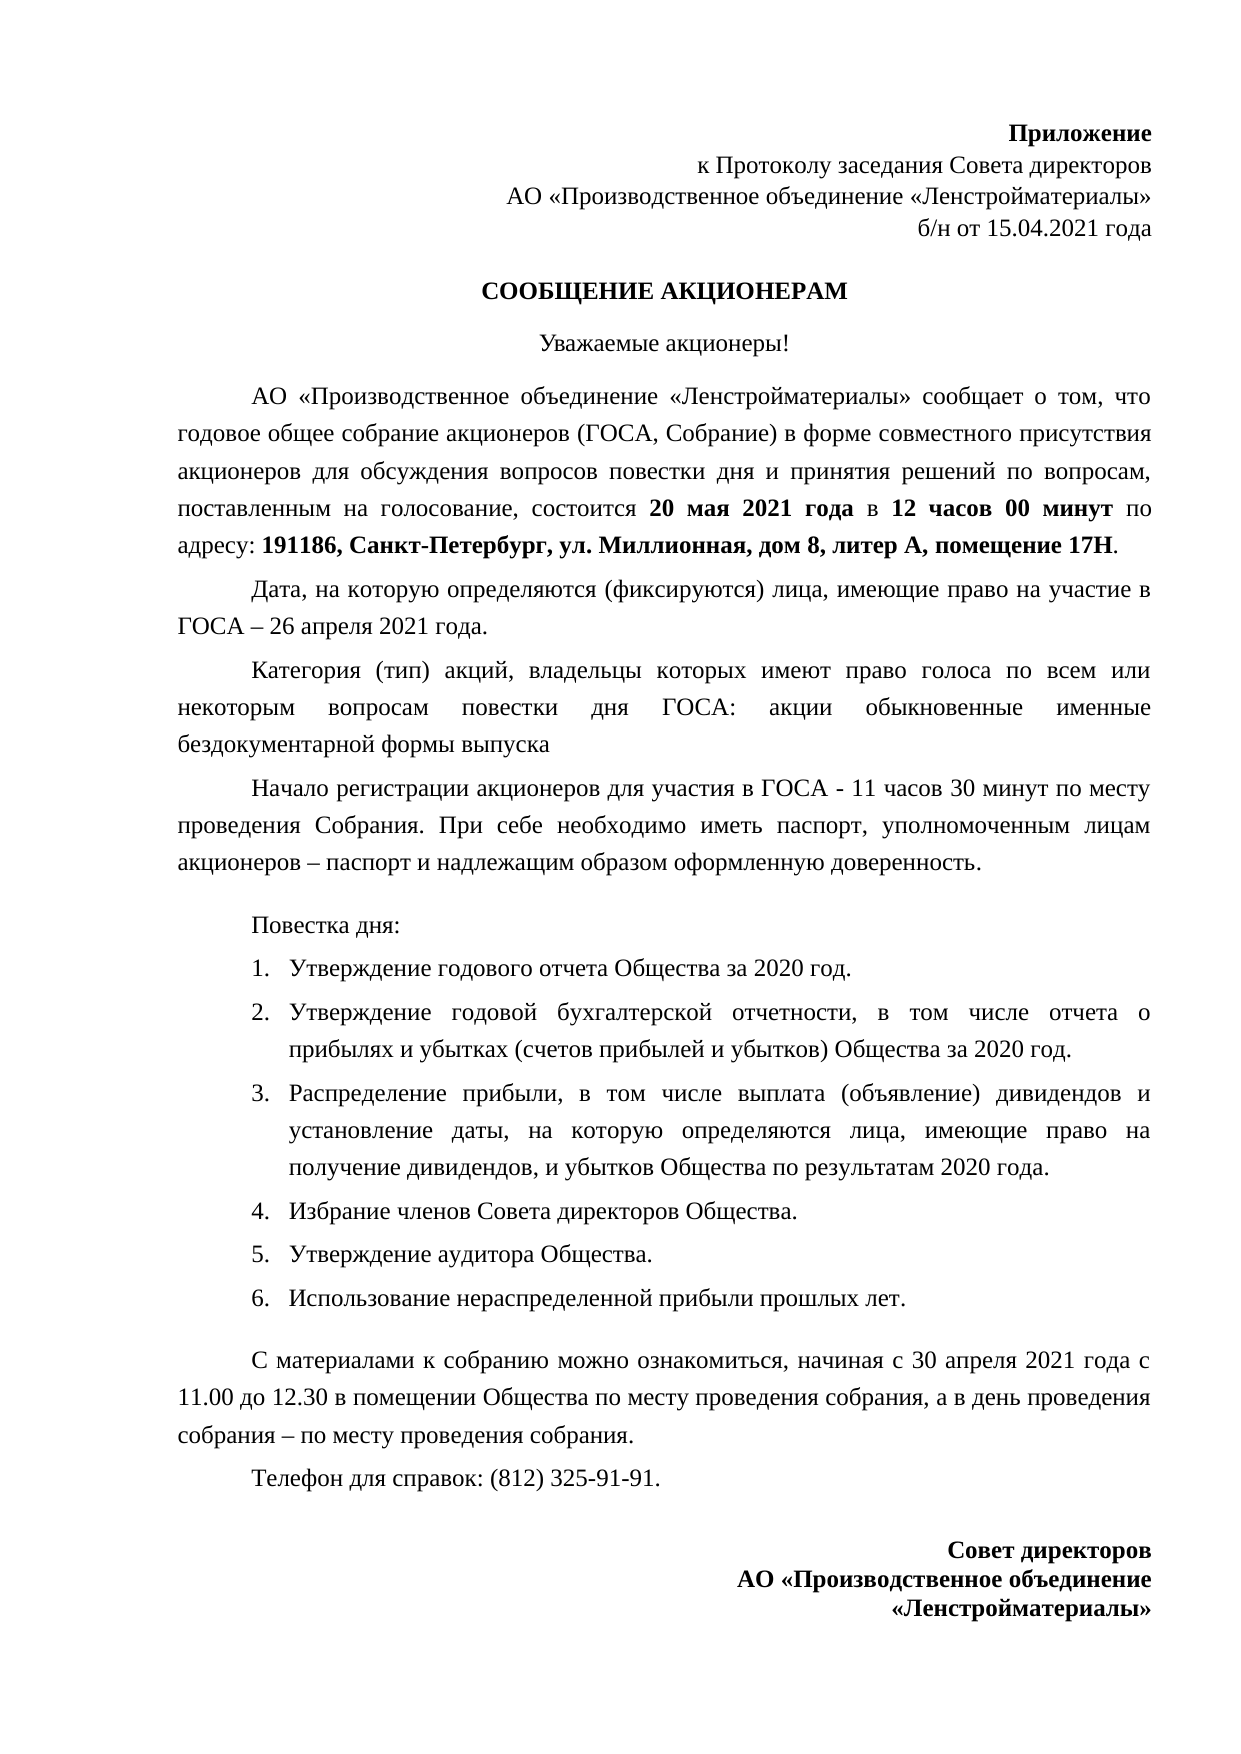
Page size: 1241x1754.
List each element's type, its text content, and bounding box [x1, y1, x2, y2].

text Начало регистрации акционеров для участия в ГОСА - 11 часов 30 минут по месту проведения Собрания. При себе необходимо иметь паспорт, уполномоченным лицам акционеров – паспорт и надлежащим образом оформленную доверенность. [177, 773, 1152, 876]
text к Протоколу заседания Совета директоров [177, 150, 1152, 178]
text Повестка дня: [177, 910, 1152, 938]
text АО «Производственное объединение «Ленстройматериалы» [177, 181, 1152, 210]
list Использование нераспределенной прибыли прошлых лет. [251, 1283, 1152, 1312]
text б/н от 15.04.2021 года [177, 213, 1152, 242]
text Совет директоров [177, 1536, 1152, 1564]
text «Ленстройматериалы» [177, 1593, 1152, 1622]
list Утверждение годовой бухгалтерской отчетности, в том числе отчета о прибылях и убытках (счетов прибылей и убытков) Общества за 2020 год. [251, 997, 1152, 1063]
text АО «Производственное объединение «Ленстройматериалы» сообщает о том, что годовое общее собрание акционеров (ГОСА, Собрание) в форме совместного присутствия акционеров для обсуждения вопросов повестки дня и принятия решений по вопросам, поставленным на голосование, состоится 20 мая 2021 года в 12 часов 00 минут по адресу: 191186, Санкт-Петербург, ул. Миллионная, дом 8, литер А, помещение 17Н. [177, 381, 1152, 559]
text Уважаемые акционеры! [177, 328, 1152, 357]
text Телефон для справок: (812) 325-91-91. [177, 1463, 1152, 1492]
text С материалами к собранию можно ознакомиться, начиная с 30 апреля 2021 года с 11.00 до 12.30 в помещении Общества по месту проведения собрания, а в день проведения собрания – по месту проведения собрания. [177, 1345, 1152, 1448]
list Избрание членов Совета директоров Общества. [251, 1196, 1152, 1224]
text Приложение [177, 118, 1152, 147]
text Категория (тип) акций, владельцы которых имеют право голоса по всем или некоторым вопросам повестки дня ГОСА: акции обыкновенные именные бездокументарной формы выпуска [177, 655, 1152, 758]
list Утверждение годового отчета Общества за 2020 год. [251, 953, 1152, 982]
text Дата, на которую определяются (фиксируются) лица, имеющие право на участие в ГОСА – 26 апреля 2021 года. [177, 574, 1152, 640]
list Утверждение аудитора Общества. [251, 1239, 1152, 1268]
text АО «Производственное объединение [177, 1564, 1152, 1593]
text СООБЩЕНИЕ АКЦИОНЕРАМ [177, 276, 1152, 305]
list Распределение прибыли, в том числе выплата (объявление) дивидендов и установление даты, на которую определяются лица, имеющие право на получение дивидендов, и убытков Общества по результатам 2020 года. [251, 1078, 1152, 1181]
